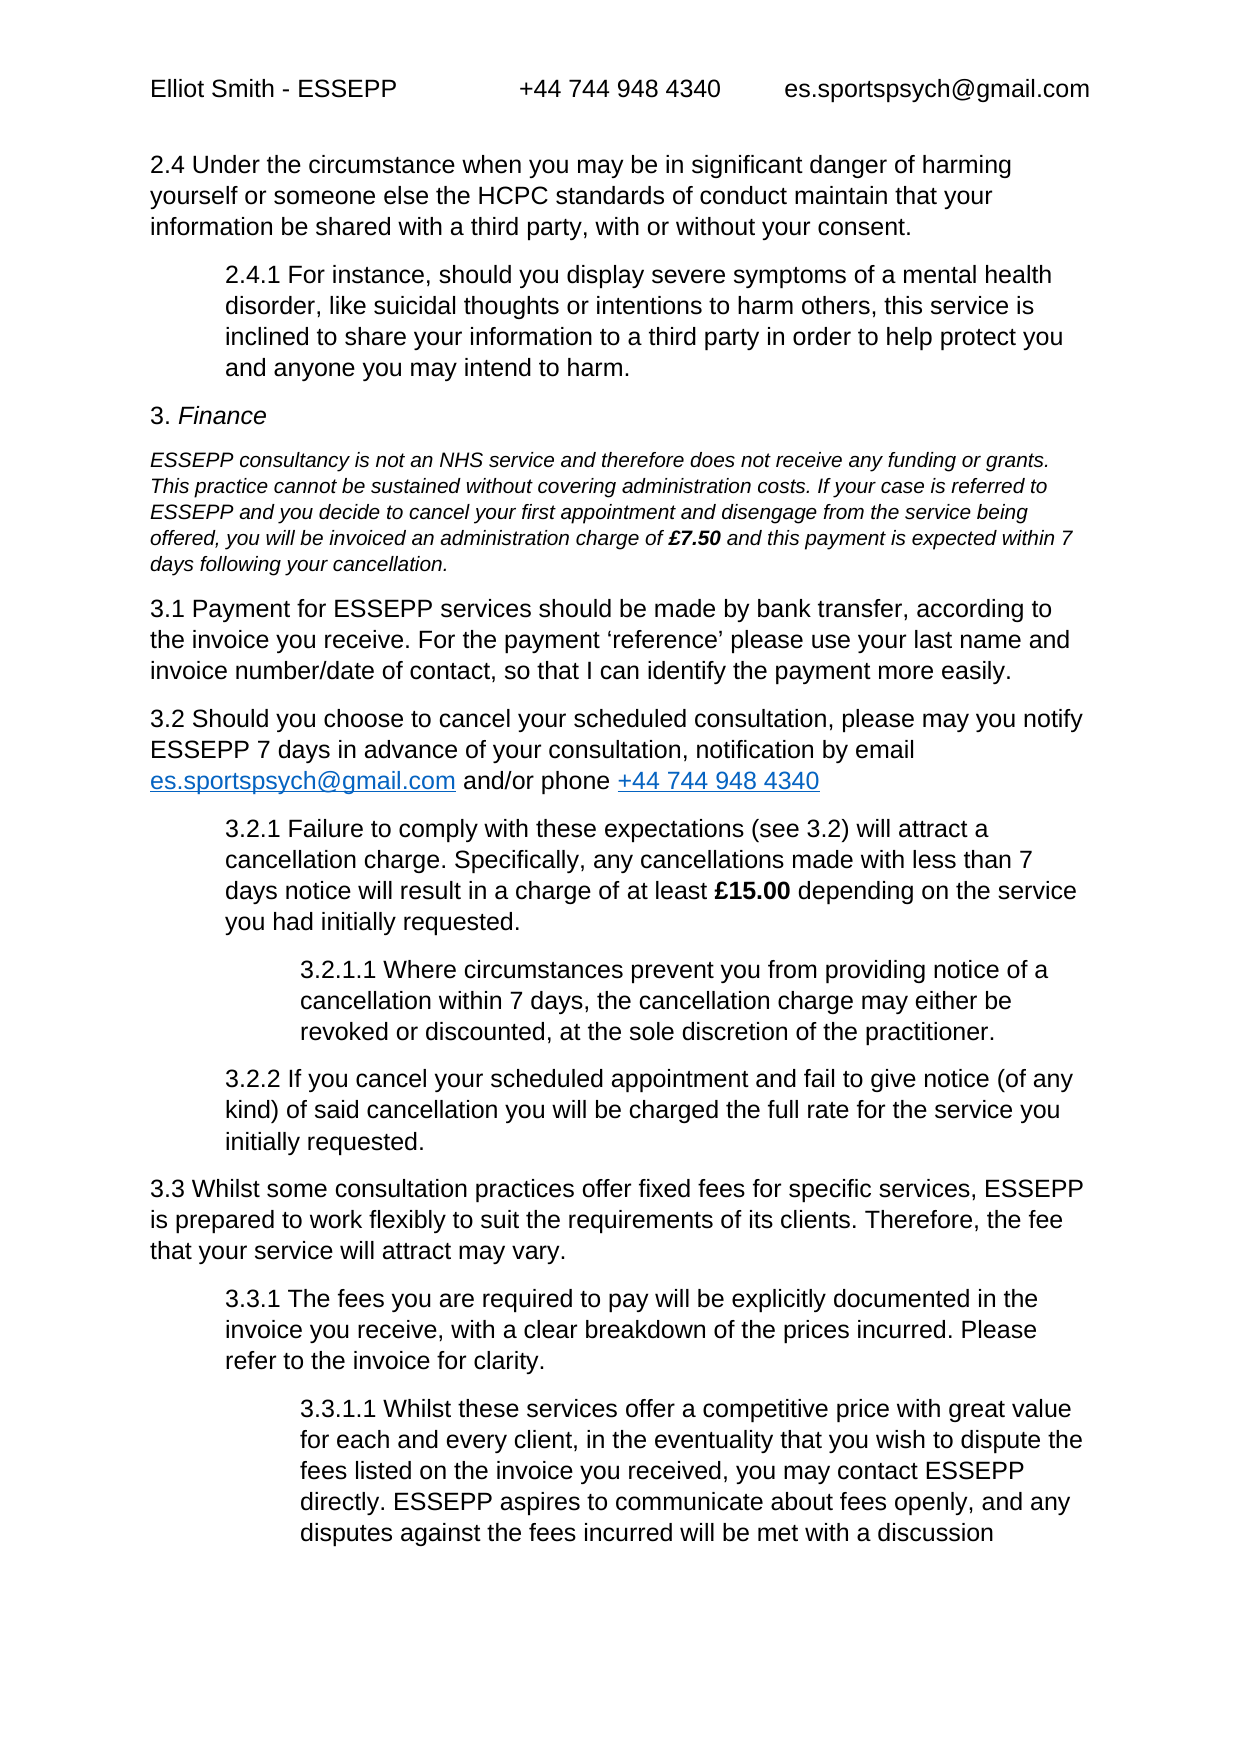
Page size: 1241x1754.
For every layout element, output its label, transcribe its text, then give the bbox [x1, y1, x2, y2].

text 3.2.1.1 Where circumstances prevent you from providing notice of a cancellation within 7 days, the cancellation charge may either be revoked or discounted, at the sole discretion of the practitioner. [300, 954, 1090, 1045]
text 3. Finance [150, 401, 1090, 429]
text 3.2.2 If you cancel your scheduled appointment and fail to give notice (of any kind) of said cancellation you will be charged the full rate for the service you initially requested. [225, 1064, 1090, 1155]
text 3.2.1 Failure to comply with these expectations (see 3.2) will attract a cancellation charge. Specifically, any cancellations made with less than 7 days notice will result in a charge of at least £15.00 depending on the service you had initially requested. [225, 814, 1090, 936]
text 3.3 Whilst some consultation practices offer fixed fees for specific services, ESSEPP is prepared to work flexibly to suit the requirements of its clients. Therefore, the fee that your service will attract may vary. [150, 1174, 1090, 1265]
text 3.3.1 The fees you are required to pay will be explicitly documented in the invoice you receive, with a clear breakdown of the prices incurred. Please refer to the invoice for clarity. [225, 1284, 1090, 1375]
text 3.2 Should you choose to cancel your scheduled consultation, please may you notify ESSEPP 7 days in advance of your consultation, notification by email es.sportspsych@gmail.com and/or phone +44 744 948 4340 [150, 704, 1090, 795]
text 2.4 Under the circumstance when you may be in significant danger of harming yourself or someone else the HCPC standards of conduct maintain that your information be shared with a third party, with or without your consent. [150, 150, 1090, 241]
text 2.4.1 For instance, should you display severe symptoms of a mental health disorder, like suicidal thoughts or intentions to harm others, this service is inclined to share your information to a third party in order to help protect you and anyone you may intend to harm. [225, 260, 1090, 382]
text 3.1 Payment for ESSEPP services should be made by bank transfer, according to the invoice you receive. For the payment ‘reference’ please use your last name and invoice number/date of contact, so that I can identify the payment more easily. [150, 594, 1090, 685]
text ESSEPP consultancy is not an NHS service and therefore does not receive any funding or grants. This practice cannot be sustained without covering administration costs. If your case is referred to ESSEPP and you decide to cancel your first appointment and disengage from the service being offered, you will be invoiced an administration charge of £7.50 and this payment is expected within 7 days following your cancellation. [150, 448, 1090, 576]
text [300, 1394, 1090, 1547]
